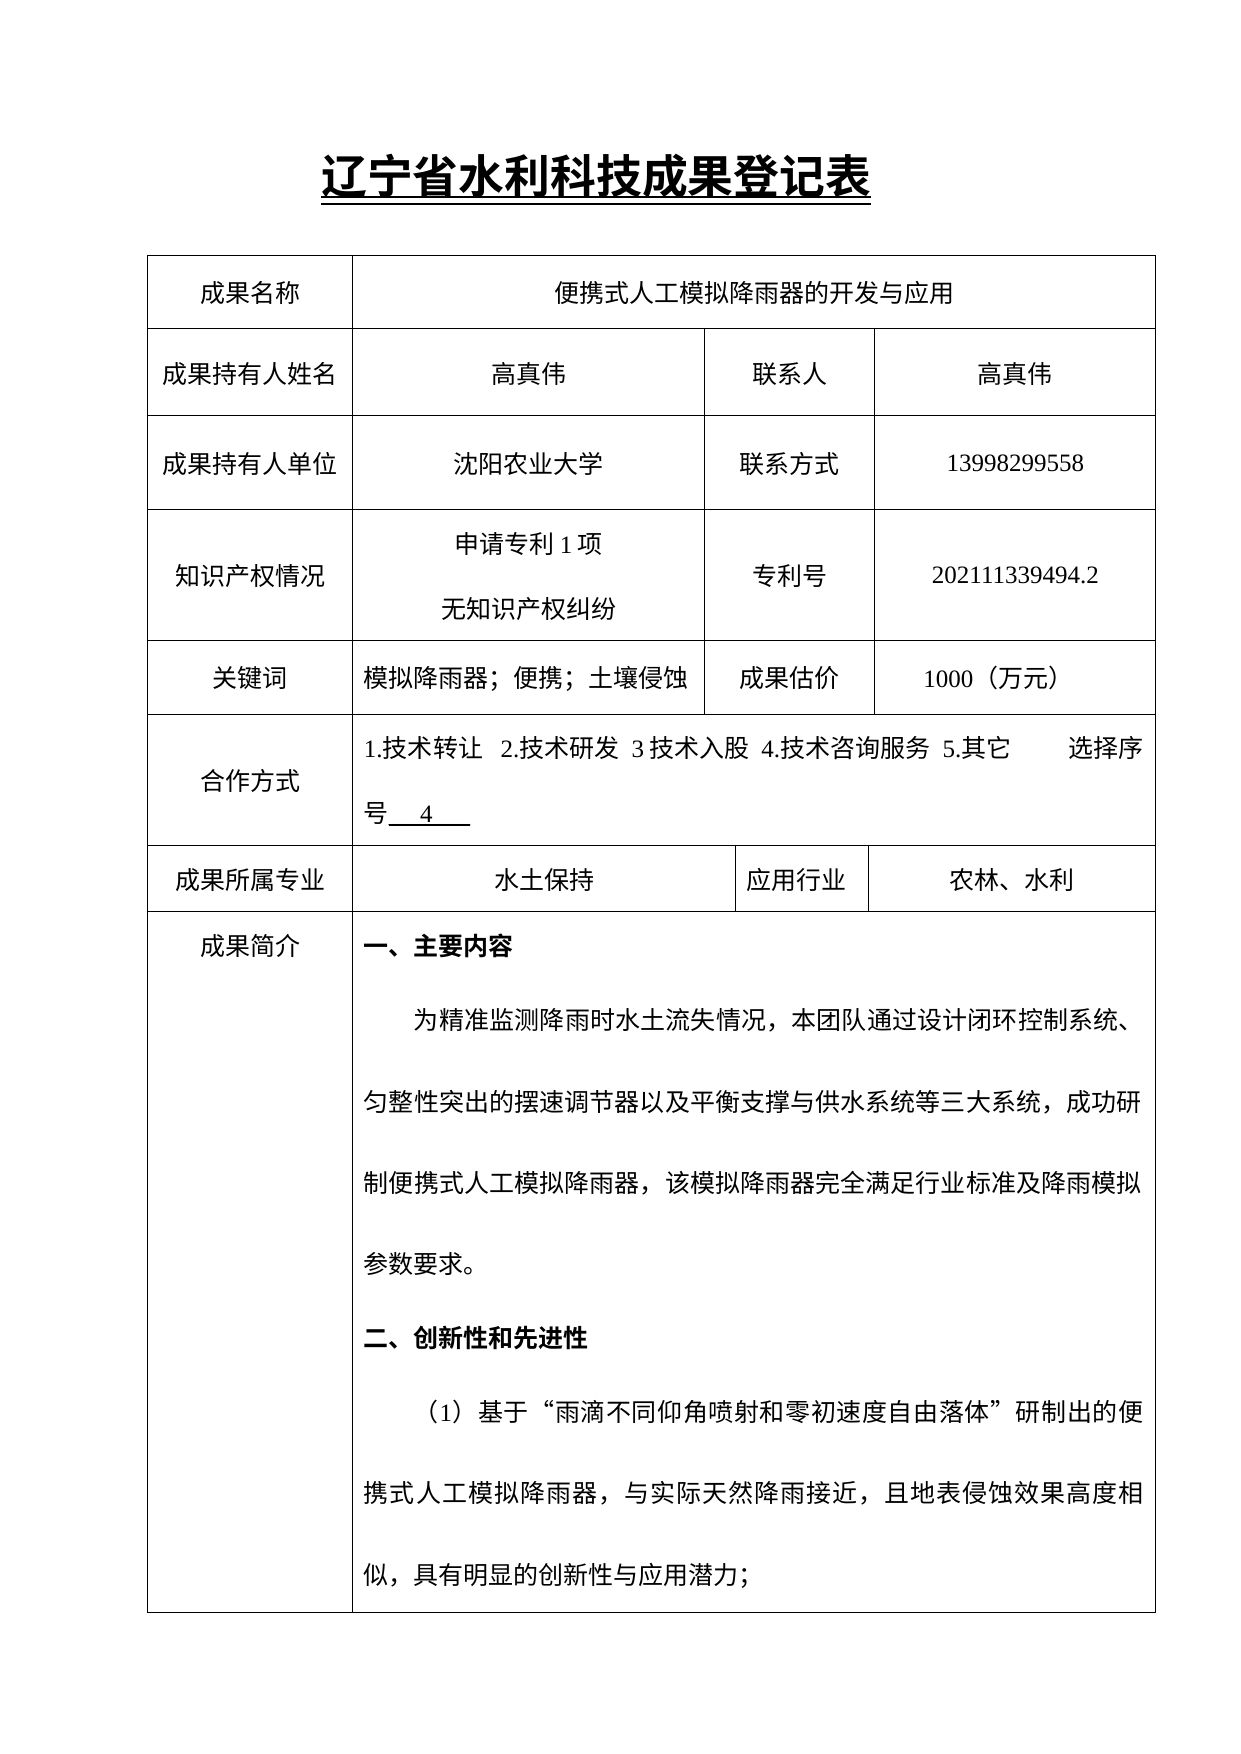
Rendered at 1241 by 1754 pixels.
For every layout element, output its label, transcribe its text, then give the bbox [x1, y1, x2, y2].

table_cell 模拟降雨器；便携；土壤侵蚀 [353, 641, 704, 713]
table_cell 合作方式 [148, 715, 352, 844]
table_cell 申请专利1项 无知识产权纠纷 [353, 510, 704, 640]
text 辽宁省水利科技成果登记表 [148, 125, 1044, 222]
table_cell 1000（万元） [875, 641, 1155, 713]
table_cell 高真伟 [875, 329, 1155, 415]
table_header 便携式人工模拟降雨器的开发与应用 [353, 256, 1155, 328]
table_cell 水土保持 [353, 846, 735, 911]
table_cell 成果所属专业 [148, 846, 352, 911]
table_cell 1.技术转让 2.技术研发 3技术入股 4.技术咨询服务 5.其它 选择序号__ 4___ [353, 715, 1155, 844]
table_cell 高真伟 [353, 329, 704, 415]
table_cell 知识产权情况 [148, 510, 352, 640]
table_cell 关键词 [148, 641, 352, 713]
table_header 成果名称 [148, 256, 352, 328]
table_cell 成果估价 [705, 641, 874, 713]
table_cell 成果持有人单位 [148, 416, 352, 509]
table_cell 应用行业 [736, 846, 868, 911]
table_cell 专利号 [705, 510, 874, 640]
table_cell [353, 912, 1155, 1612]
table_cell 成果简介 [148, 912, 352, 1612]
table_cell 联系方式 [705, 416, 874, 509]
table_cell 成果持有人姓名 [148, 329, 352, 415]
table_cell 202111339494.2 [875, 510, 1155, 640]
table_cell 联系人 [705, 329, 874, 415]
table_cell 沈阳农业大学 [353, 416, 704, 509]
table_cell 农林、水利 [869, 846, 1155, 911]
table_cell 13998299558 [875, 416, 1155, 509]
